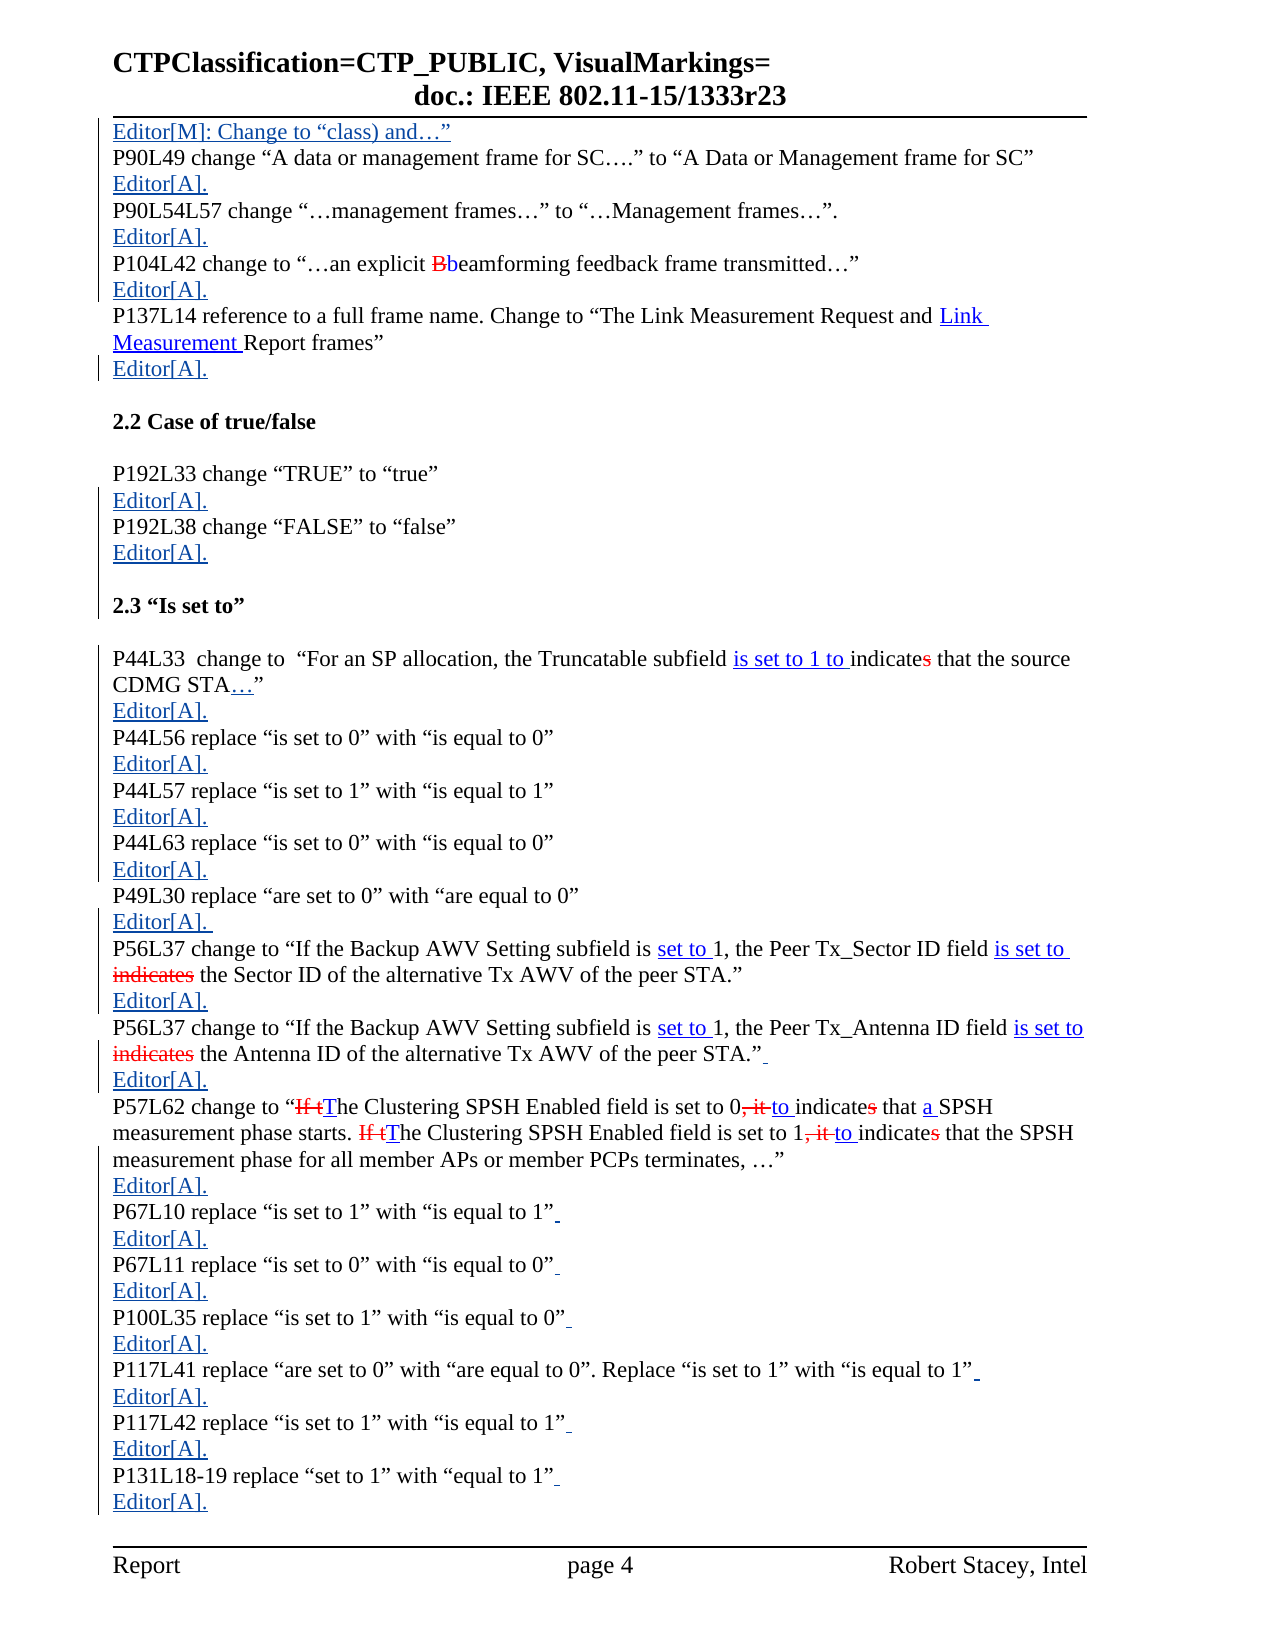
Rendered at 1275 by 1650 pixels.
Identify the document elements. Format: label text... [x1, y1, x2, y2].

text P104L42 change to “…an explicit Bbeamforming feedback frame transmitted…” [112, 249, 1087, 276]
text P90L49 change “A data or management frame for SC….” to “A Data or Management frame for SC” [112, 144, 1087, 171]
text P137L14 reference to a full frame name. Change to “The Link Measurement Request and Link Measurement Report frames” [112, 302, 1087, 355]
text P57L62 change to “If tThe Clustering SPSH Enabled field is set to 0, it to indicates that a SPSH measurement phase starts. If tThe Clustering SPSH Enabled field is set to 1, it to indicates that the SPSH measurement phase for all member APs or member PCPs terminates, …” [112, 1093, 1087, 1172]
text P100L35 replace “is set to 1” with “is equal to 0” [112, 1304, 1087, 1330]
text 2.3 “Is set to” [112, 592, 1087, 618]
text P117L41 replace “are set to 0” with “are equal to 0”. Replace “is set to 1” with “is equal to 1” [112, 1356, 1087, 1383]
text P117L42 replace “is set to 1” with “is equal to 1” [112, 1409, 1087, 1436]
text 2.2 Case of true/false [112, 408, 1087, 434]
text P44L33 change to “For an SP allocation, the Truncatable subfield is set to 1 toindicates that the source CDMG STA” [112, 645, 1087, 698]
text P67L10 replace “is set to 1” with “is equal to 1” [112, 1198, 1087, 1225]
text P56L37 change to “If the Backup AWV Setting subfield is set to 1, the Peer Tx_Antenna ID field is set to indicates the Antenna ID of the alternative Tx AWV of the peer STA.” [112, 1014, 1087, 1067]
text P131L18-19 replace “set to 1” with “equal to 1” [112, 1462, 1087, 1488]
text P192L33 change “TRUE” to “true” [112, 460, 1087, 487]
text P56L37 change to “If the Backup AWV Setting subfield is set to 1, the Peer Tx_Sector ID field is set to indicates the Sector ID of the alternative Tx AWV of the peer STA.” [112, 935, 1087, 987]
text P44L57 replace “is set to 1” with “is equal to 1” [112, 777, 1087, 803]
text P44L63 replace “is set to 0” with “is equal to 0” [112, 829, 1087, 856]
text P90L54L57 change “…management frames…” to “…Management frames…”. [112, 197, 1087, 223]
text P44L56 replace “is set to 0” with “is equal to 0” [112, 724, 1087, 750]
text P192L38 change “FALSE” to “false” [112, 513, 1087, 539]
text P67L11 replace “is set to 0” with “is equal to 0” [112, 1251, 1087, 1277]
text P49L30 replace “are set to 0” with “are equal to 0” [112, 882, 1087, 908]
